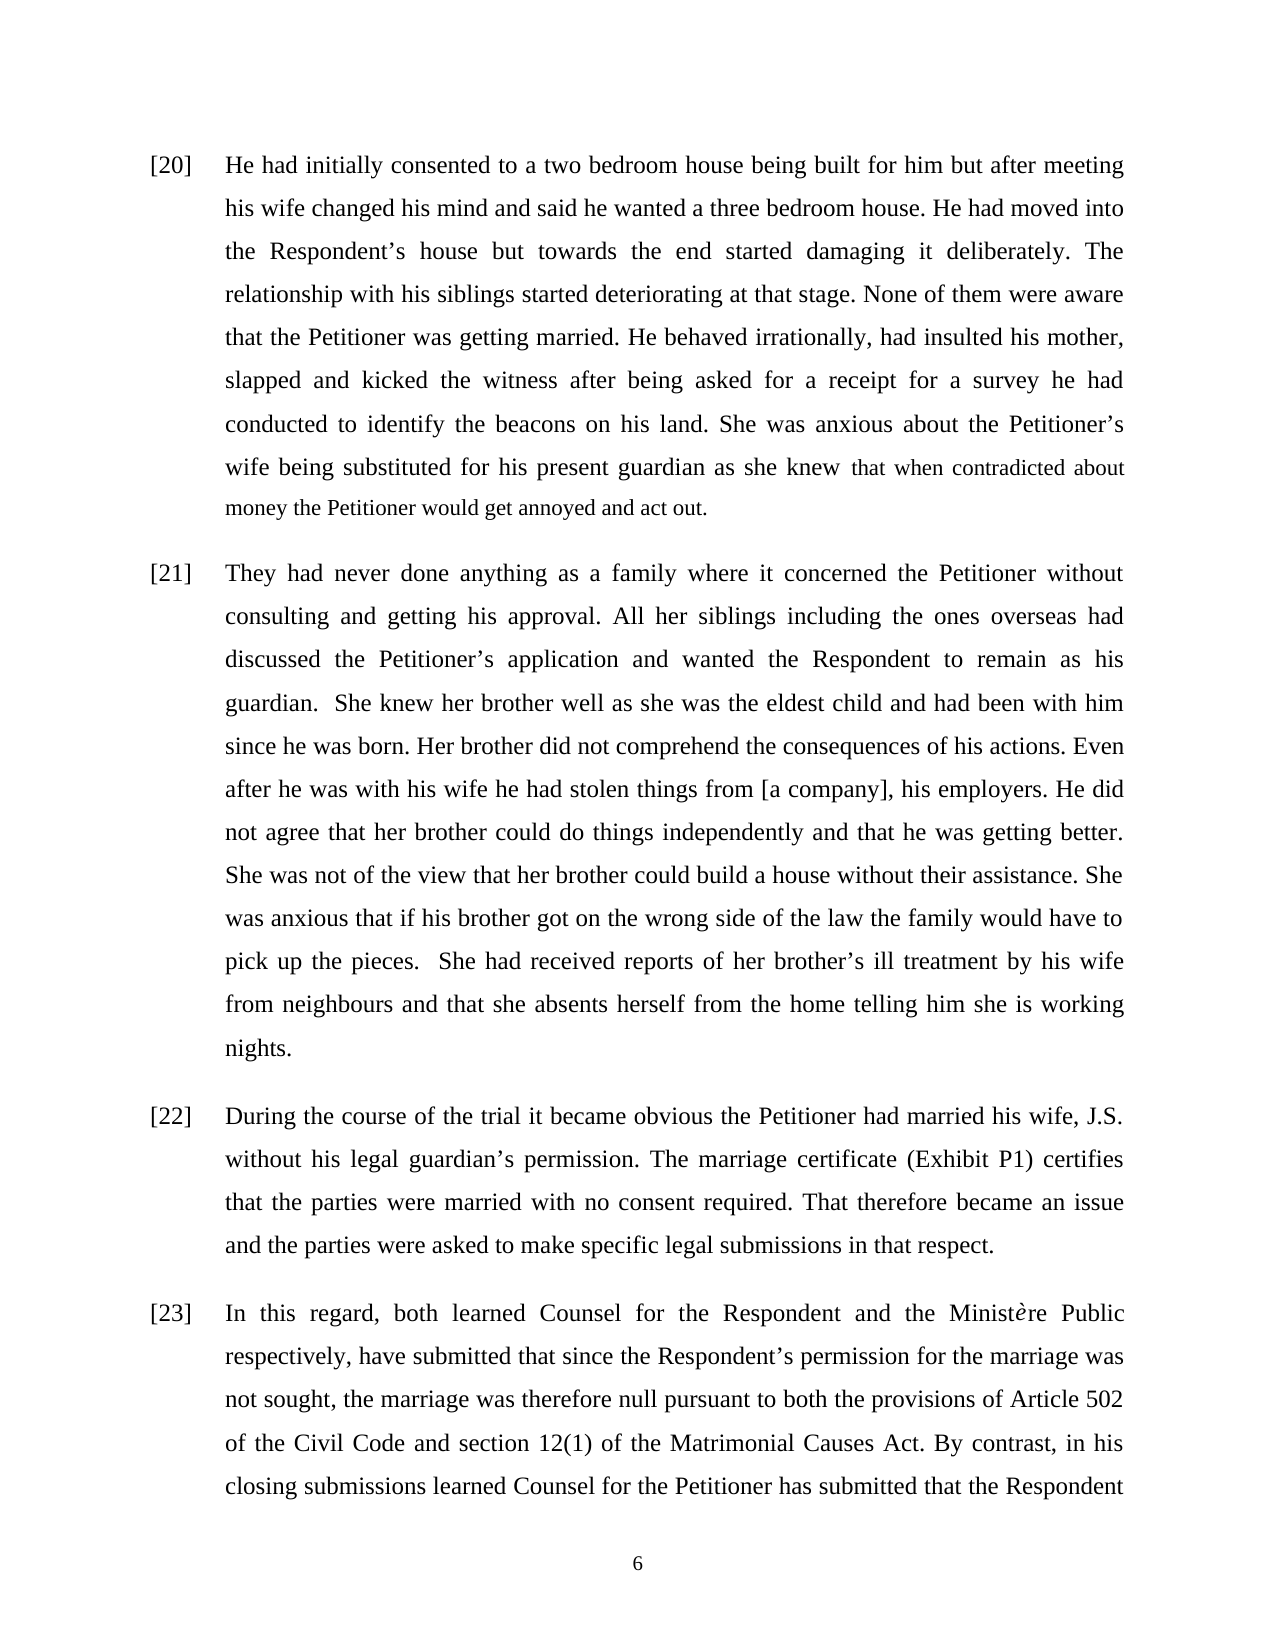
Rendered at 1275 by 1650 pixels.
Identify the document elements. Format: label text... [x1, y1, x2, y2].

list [150, 1298, 1125, 1499]
list [20] He had initially consented to a two bedroom house being built for him but after meeting his wife changed his mind and said he wanted a three bedroom house. He had moved into the Respondent’s house but towards the end started damaging it deliberately. The relationship with his siblings started deteriorating at that stage. None of them were aware that the Petitioner was getting married. He behaved irrationally, had insulted his mother, slapped and kicked the witness after being asked for a receipt for a survey he had conducted to identify the beacons on his land. She was anxious about the Petitioner’s wife being substituted for his present guardian as she knew that when contradicted about money the Petitioner would get annoyed and act out. [150, 150, 1125, 520]
list [22] During the course of the trial it became obvious the Petitioner had married his wife, J.S. without his legal guardian’s permission. The marriage certificate (Exhibit P1) certifies that the parties were married with no consent required. That therefore became an issue and the parties were asked to make specific legal submissions in that respect. [150, 1101, 1125, 1259]
list [21] They had never done anything as a family where it concerned the Petitioner without consulting and getting his approval. All her siblings including the ones overseas had discussed the Petitioner’s application and wanted the Respondent to remain as his guardian. She knew her brother well as she was the eldest child and had been with him since he was born. Her brother did not comprehend the consequences of his actions. Even after he was with his wife he had stolen things from [a company], his employers. He did not agree that her brother could do things independently and that he was getting better. She was not of the view that her brother could build a house without their assistance. She was anxious that if his brother got on the wrong side of the law the family would have to pick up the pieces. She had received reports of her brother’s ill treatment by his wife from neighbours and that she absents herself from the home telling him she is working nights. [150, 558, 1125, 1061]
